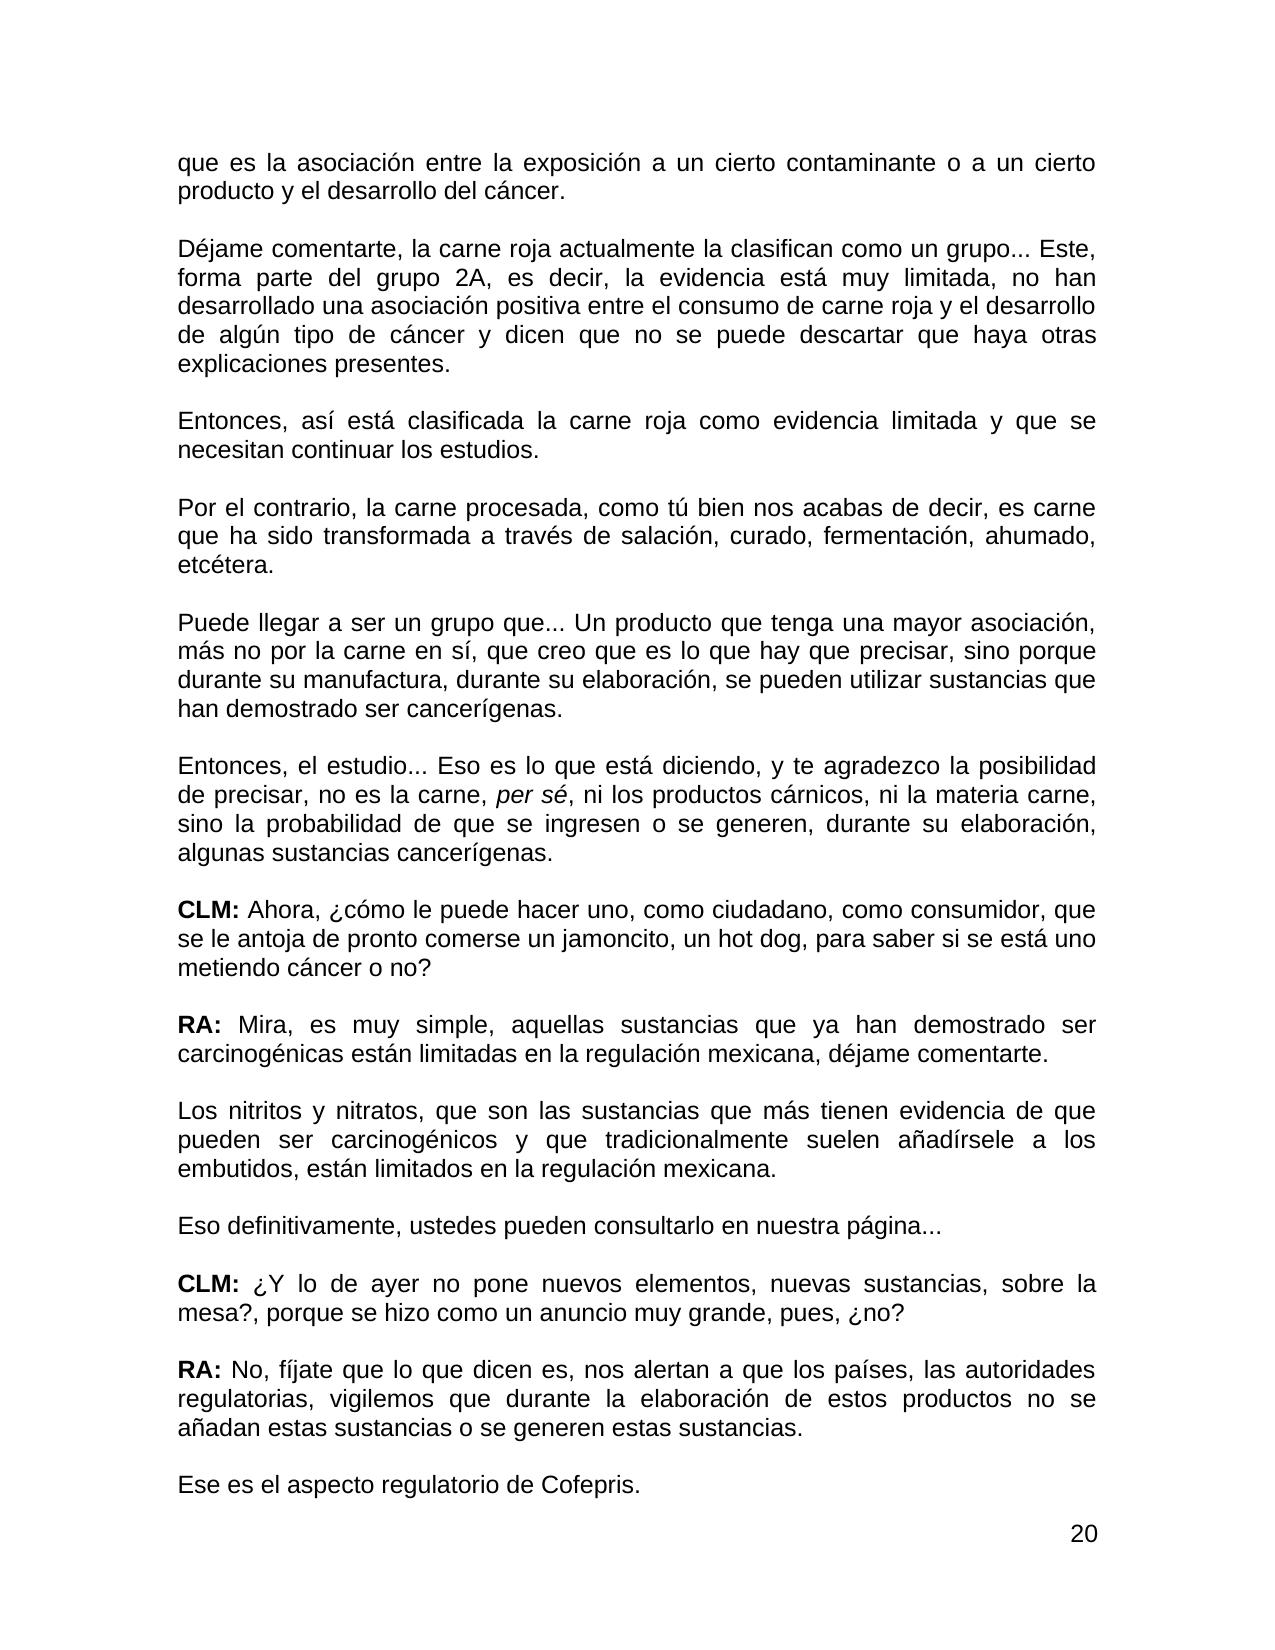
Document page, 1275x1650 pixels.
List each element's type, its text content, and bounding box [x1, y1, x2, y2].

text Ese es el aspecto regulatorio de Cofepris. [177, 1470, 1098, 1499]
text CLM: ¿Y lo de ayer no pone nuevos elementos, nuevas sustancias, sobre la mesa?, porque se hizo como un anuncio muy grande, pues, ¿no? [177, 1269, 1098, 1326]
text RA: Mira, es muy simple, aquellas sustancias que ya han demostrado ser carcinogénicas están limitadas en la regulación mexicana, déjame comentarte. [177, 1010, 1098, 1068]
text Eso definitivamente, ustedes pueden consultarlo en nuestra página... [177, 1211, 1098, 1240]
text RA: No, fíjate que lo que dicen es, nos alertan a que los países, las autoridades regulatorias, vigilemos que durante la elaboración de estos productos no se añadan estas sustancias o se generen estas sustancias. [177, 1355, 1098, 1441]
text CLM: Ahora, ¿cómo le puede hacer uno, como ciudadano, como consumidor, que se le antoja de pronto comerse un jamoncito, un hot dog, para saber si se está uno metiendo cáncer o no? [177, 895, 1098, 981]
text Déjame comentarte, la carne roja actualmente la clasifican como un grupo... Este, forma parte del grupo 2A, es decir, la evidencia está muy limitada, no han desarrollado una asociación positiva entre el consumo de carne roja y el desarrollo de algún tipo de cáncer y dicen que no se puede descartar que haya otras explicaciones presentes. [177, 234, 1098, 378]
text Por el contrario, la carne procesada, como tú bien nos acabas de decir, es carne que ha sido transformada a través de salación, curado, fermentación, ahumado, etcétera. [177, 493, 1098, 579]
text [177, 148, 1098, 205]
text Entonces, así está clasificada la carne roja como evidencia limitada y que se necesitan continuar los estudios. [177, 406, 1098, 464]
text Entonces, el estudio... Eso es lo que está diciendo, y te agradezco la posibilidad de precisar, no es la carne, per sé, ni los productos cárnicos, ni la materia carne, sino la probabilidad de que se ingresen o se generen, durante su elaboración, algunas sustancias cancerígenas. [177, 751, 1098, 866]
text Puede llegar a ser un grupo que... Un producto que tenga una mayor asociación, más no por la carne en sí, que creo que es lo que hay que precisar, sino porque durante su manufactura, durante su elaboración, se pueden utilizar sustancias que han demostrado ser cancerígenas. [177, 608, 1098, 723]
text Los nitritos y nitratos, que son las sustancias que más tienen evidencia de que pueden ser carcinogénicos y que tradicionalmente suelen añadírsele a los embutidos, están limitados en la regulación mexicana. [177, 1096, 1098, 1183]
